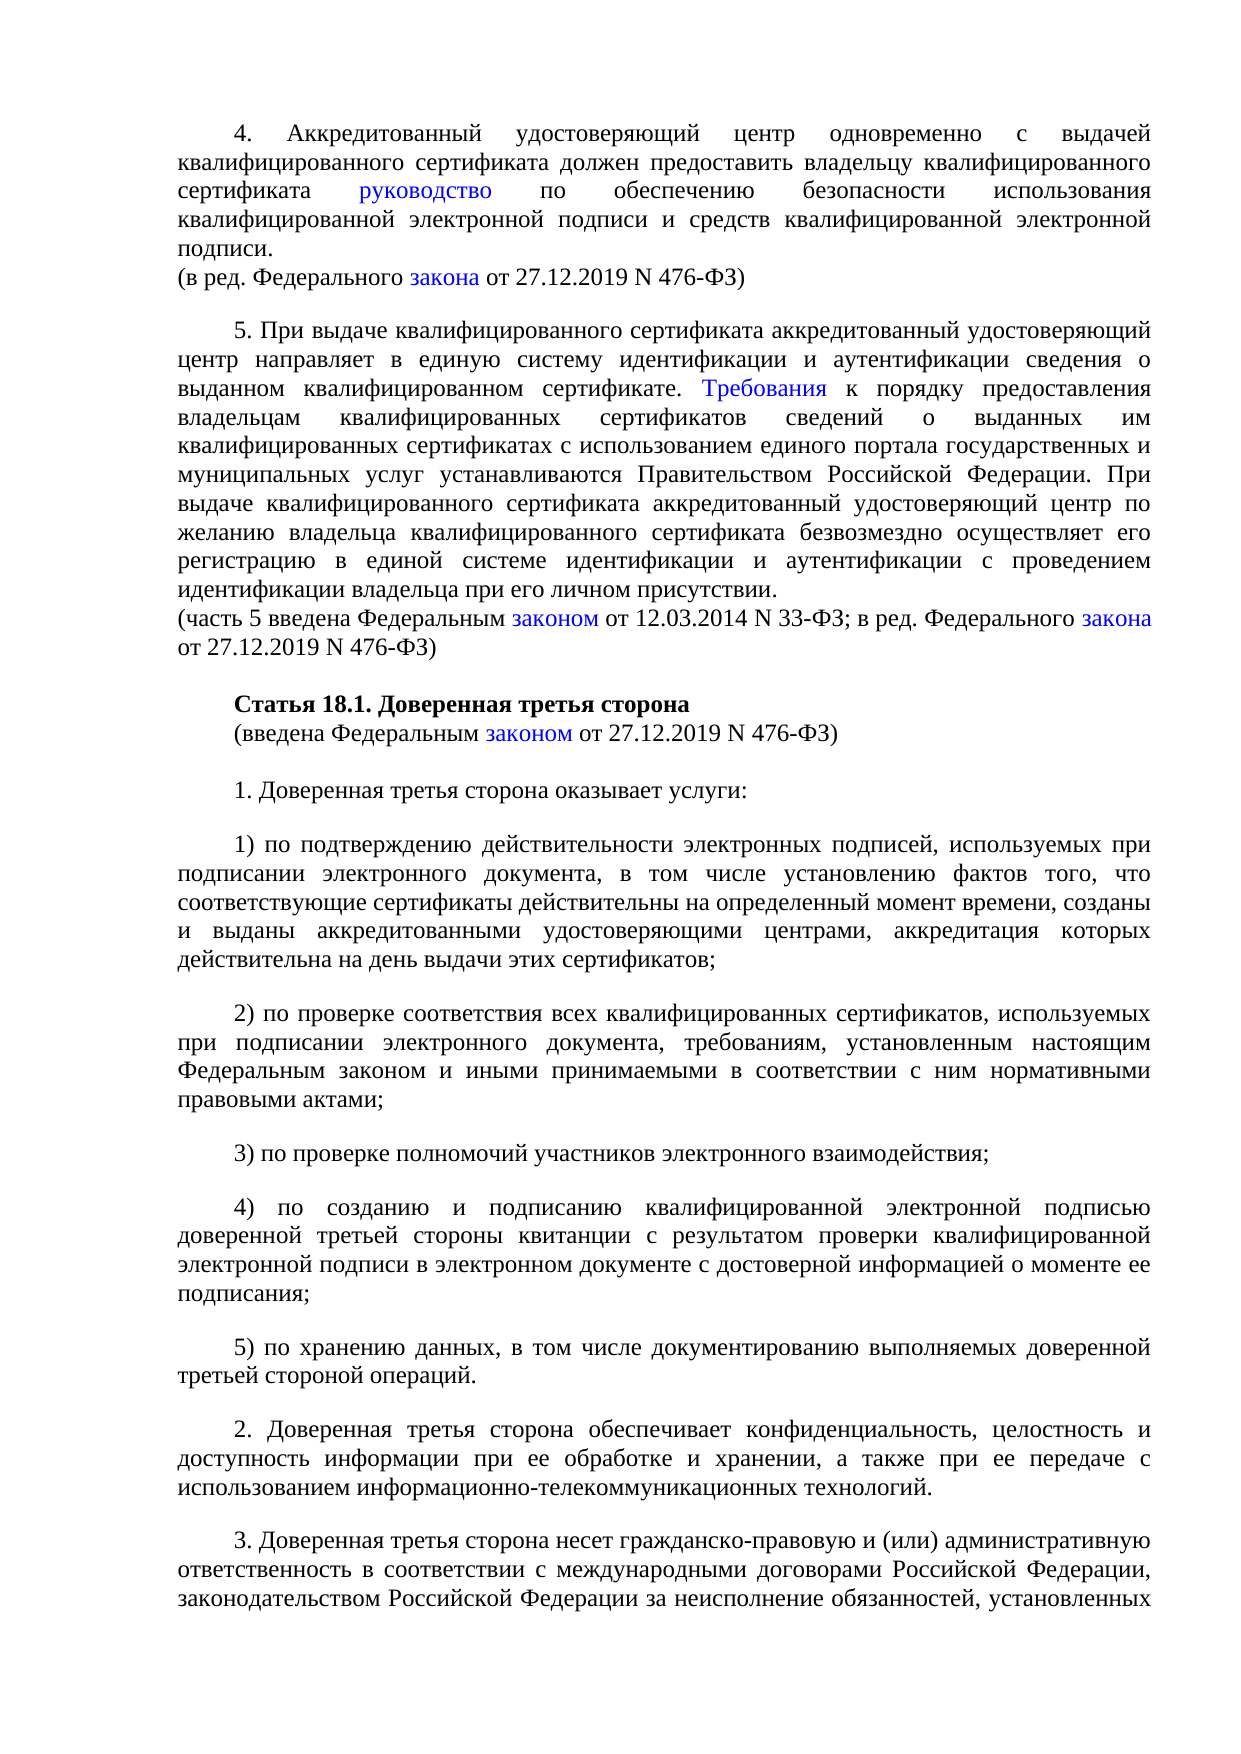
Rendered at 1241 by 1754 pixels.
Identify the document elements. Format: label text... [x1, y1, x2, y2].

title Статья 18.1. Доверенная третья сторона [177, 689, 1152, 718]
text 4) по созданию и подписанию квалифицированной электронной подписью доверенной третьей стороны квитанции с результатом проверки квалифицированной электронной подписи в электронном документе с достоверной информацией о моменте ее подписания; [177, 1192, 1152, 1307]
text 5) по хранению данных, в том числе документированию выполняемых доверенной третьей стороной операций. [177, 1332, 1152, 1389]
text 1. Доверенная третья сторона оказывает услуги: [177, 776, 1152, 804]
text (введена Федеральным законом от 27.12.2019 N 476-ФЗ) [177, 718, 1152, 747]
text 5. При выдаче квалифицированного сертификата аккредитованный удостоверяющий центр направляет в единую систему идентификации и аутентификации сведения о выданном квалифицированном сертификате. Требования к порядку предоставления владельцам квалифицированных сертификатов сведений о выданных им квалифицированных сертификатах с использованием единого портала государственных и муниципальных услуг устанавливаются Правительством Российской Федерации. При выдаче квалифицированного сертификата аккредитованный удостоверяющий центр по желанию владельца квалифицированного сертификата безвозмездно осуществляет его регистрацию в единой системе идентификации и аутентификации с проведением идентификации владельца при его личном присутствии. [177, 316, 1152, 603]
text 2) по проверке соответствия всех квалифицированных сертификатов, используемых при подписании электронного документа, требованиям, установленным настоящим Федеральным законом и иными принимаемыми в соответствии с ним нормативными правовыми актами; [177, 998, 1152, 1113]
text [177, 1526, 1152, 1612]
text 3) по проверке полномочий участников электронного взаимодействия; [177, 1138, 1152, 1167]
text (в ред. Федерального закона от 27.12.2019 N 476-ФЗ) [177, 262, 1152, 291]
text (часть 5 введена Федеральным законом от 12.03.2014 N 33-ФЗ; в ред. Федерального закона от 27.12.2019 N 476-ФЗ) [177, 603, 1152, 661]
text 4. Аккредитованный удостоверяющий центр одновременно с выдачей квалифицированного сертификата должен предоставить владельцу квалифицированного сертификата руководство по обеспечению безопасности использования квалифицированной электронной подписи и средств квалифицированной электронной подписи. [177, 118, 1152, 262]
text 2. Доверенная третья сторона обеспечивает конфиденциальность, целостность и доступность информации при ее обработке и хранении, а также при ее передаче с использованием информационно-телекоммуникационных технологий. [177, 1414, 1152, 1501]
text 1) по подтверждению действительности электронных подписей, используемых при подписании электронного документа, в том числе установлению фактов того, что соответствующие сертификаты действительны на определенный момент времени, созданы и выданы аккредитованными удостоверяющими центрами, аккредитация которых действительна на день выдачи этих сертификатов; [177, 829, 1152, 973]
